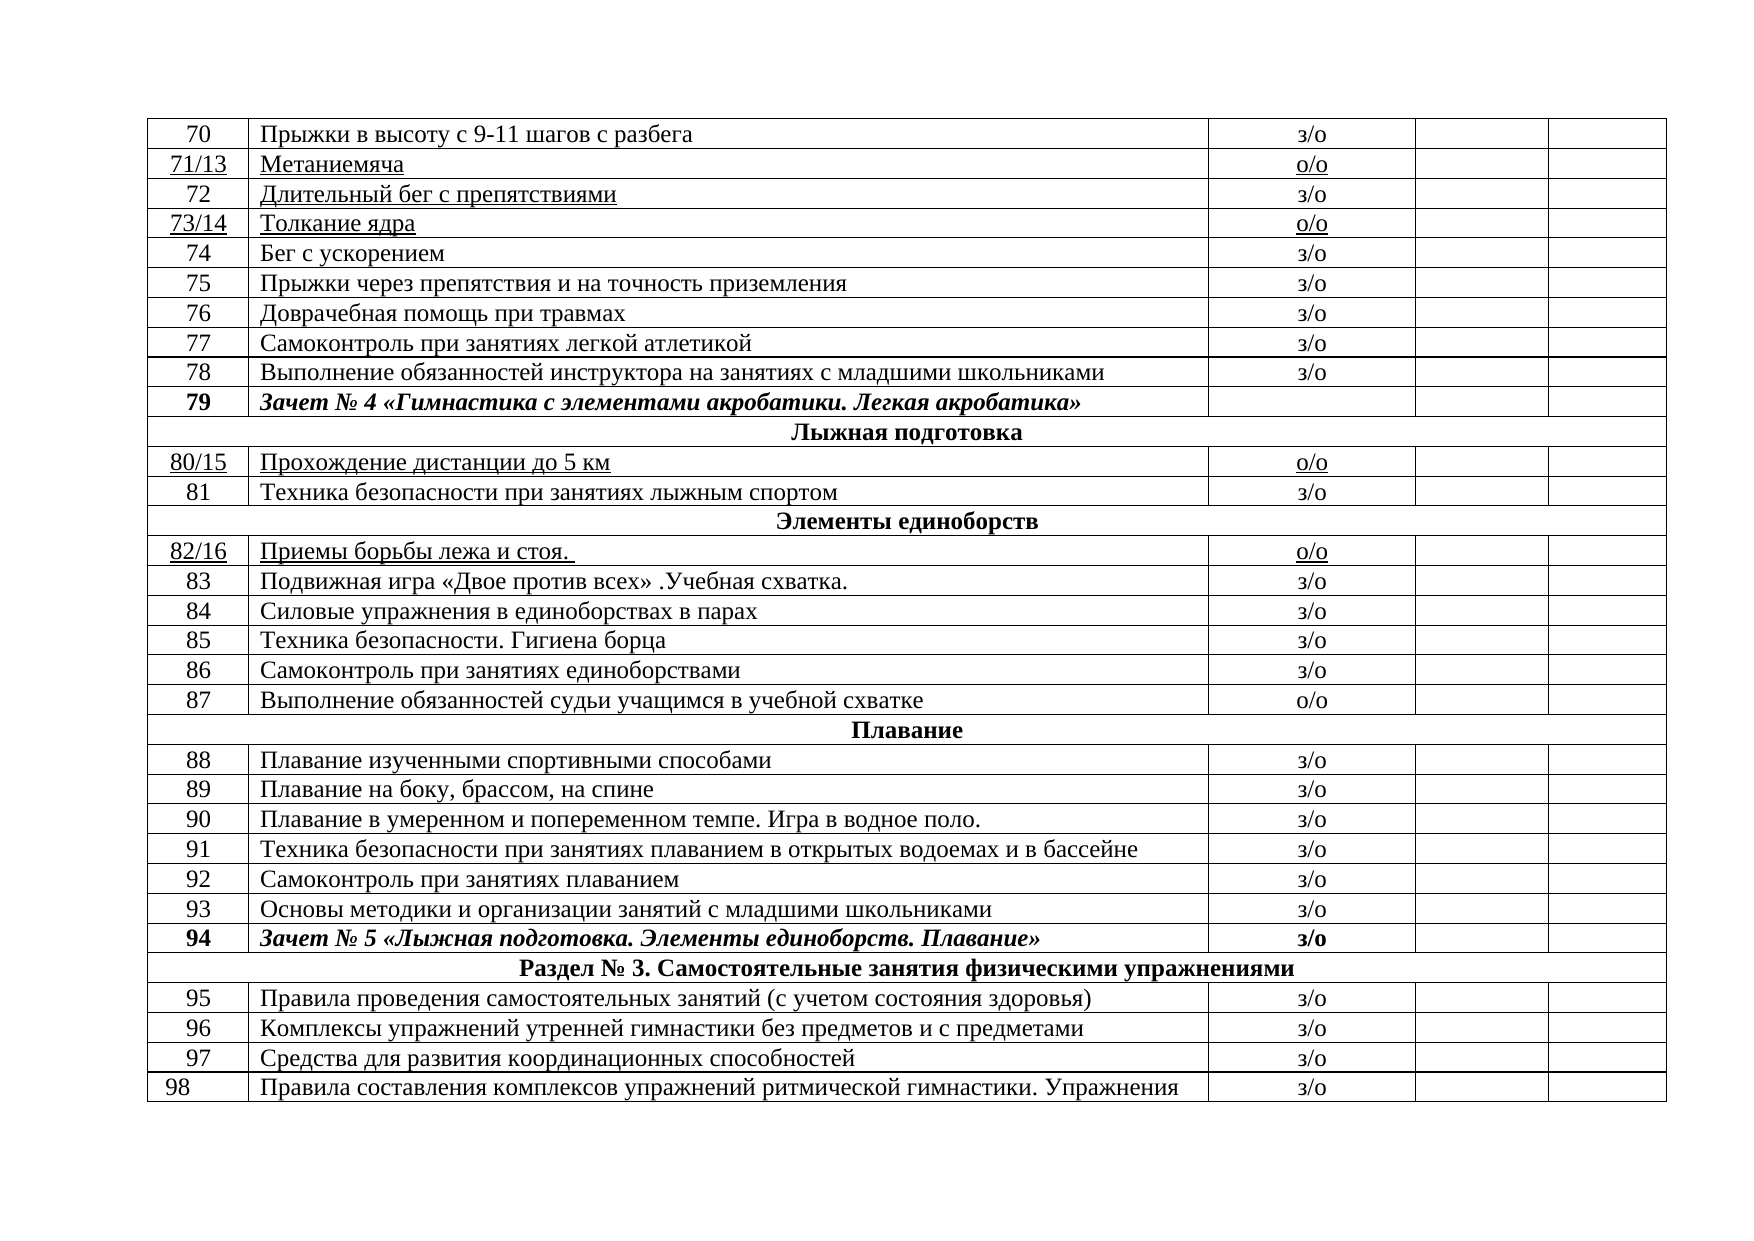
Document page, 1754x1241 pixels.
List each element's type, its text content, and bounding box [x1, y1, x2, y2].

table_cell 83 [148, 566, 248, 595]
table_cell о/о [1209, 149, 1415, 178]
table_cell [1549, 536, 1666, 565]
table_cell о/о [1209, 685, 1415, 714]
table_cell з/о [1209, 1013, 1415, 1042]
table_cell [1549, 328, 1666, 356]
table_cell [1416, 596, 1548, 624]
table_cell 84 [148, 596, 248, 624]
table_cell [1416, 775, 1548, 803]
table_cell Плавание изученными спортивными способами [249, 745, 1208, 773]
table_cell 77 [148, 328, 248, 356]
table_cell Плавание в умеренном и попеременном темпе. Игра в водное поло. [249, 804, 1208, 833]
table_cell [1416, 536, 1548, 565]
table_cell з/о [1209, 298, 1415, 327]
table_cell [1549, 298, 1666, 327]
table_cell 94 [148, 924, 248, 952]
table_cell 95 [148, 983, 248, 1012]
table_cell Зачет № 4 «Гимнастика с элементами акробатики. Легкая акробатика» [249, 387, 1208, 416]
table_cell Выполнение обязанностей инструктора на занятиях с младшими школьниками [249, 358, 1208, 386]
table_cell Метаниемяча [249, 149, 1208, 178]
table_cell [1416, 685, 1548, 714]
table_cell Техника безопасности при занятиях лыжным спортом [249, 477, 1208, 505]
table_cell 72 [148, 179, 248, 207]
table_cell з/о [1209, 626, 1415, 654]
table_cell о/о [1209, 447, 1415, 476]
table_cell з/о [1209, 238, 1415, 267]
table_cell [1549, 1043, 1666, 1071]
table_cell [1416, 387, 1548, 416]
table_cell 81 [148, 477, 248, 505]
table_cell Самоконтроль при занятиях единоборствами [249, 655, 1208, 684]
table_cell [1549, 864, 1666, 893]
table_cell 86 [148, 655, 248, 684]
table_cell [1416, 804, 1548, 833]
table_cell 71/13 [148, 149, 248, 178]
table_cell Техника безопасности. Гигиена борца [249, 626, 1208, 654]
table_cell Длительный бег с препятствиями [249, 179, 1208, 207]
table_cell [1416, 626, 1548, 654]
table_cell 78 [148, 358, 248, 386]
table_cell 79 [148, 387, 248, 416]
table_cell [1416, 119, 1548, 148]
table_cell Комплексы упражнений утренней гимнастики без предметов и с предметами [249, 1013, 1208, 1042]
table_cell 93 [148, 894, 248, 922]
table_cell [1416, 328, 1548, 356]
table_cell [1416, 477, 1548, 505]
table_cell Бег с ускорением [249, 238, 1208, 267]
table_cell [1416, 238, 1548, 267]
table_cell [1416, 894, 1548, 922]
table_cell [1549, 179, 1666, 207]
table_cell [1416, 745, 1548, 773]
table_cell з/о [1209, 596, 1415, 624]
table_cell [1549, 894, 1666, 922]
table_cell [1549, 655, 1666, 684]
table_cell [1416, 1073, 1548, 1101]
table_cell з/о [1209, 566, 1415, 595]
table_cell 97 [148, 1043, 248, 1071]
table_cell 74 [148, 238, 248, 267]
table_cell Лыжная подготовка [148, 417, 1666, 446]
table_cell [1549, 1073, 1666, 1101]
table_cell [1549, 983, 1666, 1012]
table_cell [1549, 745, 1666, 773]
table_cell [1209, 387, 1415, 416]
table_cell [1416, 983, 1548, 1012]
table_cell з/о [1209, 328, 1415, 356]
table_cell Прыжки через препятствия и на точность приземления [249, 268, 1208, 297]
table_cell о/о [1209, 209, 1415, 237]
table_cell з/о [1209, 655, 1415, 684]
table_cell Доврачебная помощь при травмах [249, 298, 1208, 327]
table_cell [1416, 834, 1548, 863]
table_cell з/о [1209, 804, 1415, 833]
table_cell з/о [1209, 1073, 1415, 1101]
table_cell [1549, 685, 1666, 714]
table_cell Правила проведения самостоятельных занятий (с учетом состояния здоровья) [249, 983, 1208, 1012]
table_cell Основы методики и организации занятий с младшими школьниками [249, 894, 1208, 922]
table_cell з/о [1209, 1043, 1415, 1071]
table_cell 87 [148, 685, 248, 714]
table_cell з/о [1209, 775, 1415, 803]
table_cell з/о [1209, 894, 1415, 922]
table_cell [1549, 804, 1666, 833]
table_cell [1549, 387, 1666, 416]
table_cell [1549, 924, 1666, 952]
table_cell [1549, 1013, 1666, 1042]
table_cell Элементы единоборств [148, 506, 1666, 535]
table_cell о/о [1209, 536, 1415, 565]
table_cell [249, 1073, 1208, 1101]
table_cell [1549, 209, 1666, 237]
table_cell 98 [148, 1073, 248, 1101]
table_cell 85 [148, 626, 248, 654]
table_cell 76 [148, 298, 248, 327]
table_cell [1416, 924, 1548, 952]
table_cell [1549, 358, 1666, 386]
table_cell [1416, 566, 1548, 595]
table_cell Подвижная игра «Двое против всех» .Учебная схватка. [249, 566, 1208, 595]
table_cell Силовые упражнения в единоборствах в парах [249, 596, 1208, 624]
table_cell Раздел № 3. Самостоятельные занятия физическими упражнениями [148, 953, 1666, 982]
table_cell [1416, 209, 1548, 237]
table_cell Самоконтроль при занятиях легкой атлетикой [249, 328, 1208, 356]
table_cell [1549, 149, 1666, 178]
table_cell Зачет № 5 «Лыжная подготовка. Элементы единоборств. Плавание» [249, 924, 1208, 952]
table_cell 92 [148, 864, 248, 893]
table_cell Средства для развития координационных способностей [249, 1043, 1208, 1071]
table_cell Прыжки в высоту с 9-11 шагов с разбега [249, 119, 1208, 148]
table_cell [1416, 447, 1548, 476]
table_cell 88 [148, 745, 248, 773]
table_cell [1416, 655, 1548, 684]
table_cell [1549, 447, 1666, 476]
table_cell 91 [148, 834, 248, 863]
table_cell з/о [1209, 358, 1415, 386]
table_cell [1549, 834, 1666, 863]
table_cell з/о [1209, 268, 1415, 297]
table_cell [1416, 1043, 1548, 1071]
table_cell [1416, 864, 1548, 893]
table_cell з/о [1209, 834, 1415, 863]
table_cell з/о [1209, 864, 1415, 893]
table_cell Плавание на боку, брассом, на спине [249, 775, 1208, 803]
table_cell з/о [1209, 983, 1415, 1012]
table_cell з/о [1209, 477, 1415, 505]
table_cell [1416, 179, 1548, 207]
table_cell 96 [148, 1013, 248, 1042]
table_cell з/о [1209, 179, 1415, 207]
table_cell 90 [148, 804, 248, 833]
table_cell [1416, 149, 1548, 178]
table_cell Самоконтроль при занятиях плаванием [249, 864, 1208, 893]
table_cell [1549, 596, 1666, 624]
table_cell [1416, 298, 1548, 327]
table_cell Толкание ядра [249, 209, 1208, 237]
table_cell [1549, 477, 1666, 505]
table_cell Техника безопасности при занятиях плаванием в открытых водоемах и в бассейне [249, 834, 1208, 863]
table_cell з/о [1209, 745, 1415, 773]
table_cell 70 [148, 119, 248, 148]
table_cell [1549, 626, 1666, 654]
table_cell з/о [1209, 119, 1415, 148]
table_cell [1549, 566, 1666, 595]
table_cell 75 [148, 268, 248, 297]
table_cell 89 [148, 775, 248, 803]
table_cell [1549, 119, 1666, 148]
table_cell Плавание [148, 715, 1666, 744]
table_cell 80/15 [148, 447, 248, 476]
table_cell 82/16 [148, 536, 248, 565]
table_cell [1416, 1013, 1548, 1042]
table_cell Выполнение обязанностей судьи учащимся в учебной схватке [249, 685, 1208, 714]
table_cell [1416, 358, 1548, 386]
table_cell [1549, 268, 1666, 297]
table_cell [1416, 268, 1548, 297]
table_cell Приемы борьбы лежа и стоя. [249, 536, 1208, 565]
table_cell [1549, 238, 1666, 267]
table_cell 73/14 [148, 209, 248, 237]
table_cell з/о [1209, 924, 1415, 952]
table_cell Прохождение дистанции до 5 км [249, 447, 1208, 476]
table_cell [1549, 775, 1666, 803]
